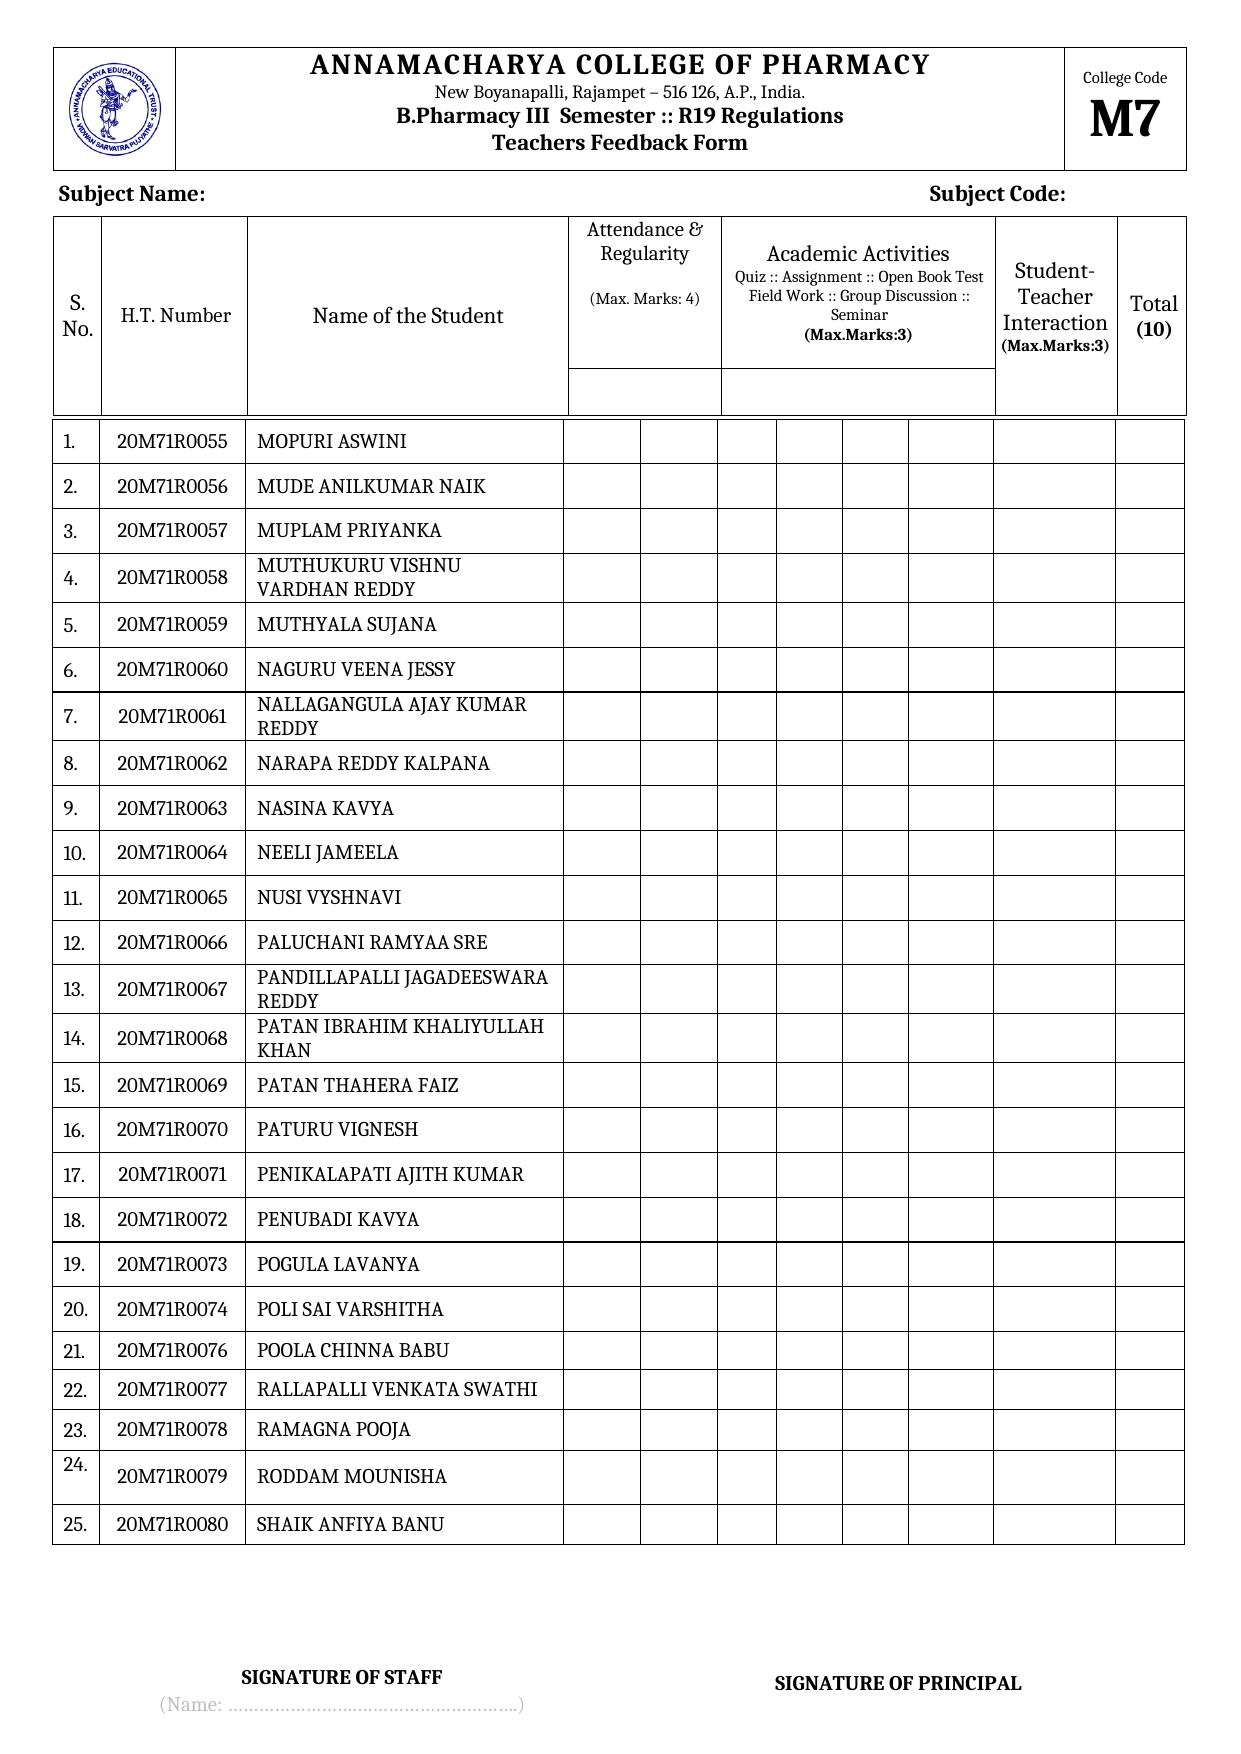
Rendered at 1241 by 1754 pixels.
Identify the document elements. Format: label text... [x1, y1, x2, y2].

table_cell [641, 420, 717, 463]
table_cell [718, 965, 776, 1013]
table_cell NEELI JAMEELA [246, 831, 563, 875]
table_cell MOPURI ASWINI [246, 420, 563, 463]
table_cell [777, 921, 842, 964]
table_cell [1116, 831, 1184, 875]
table_cell 20M71R0072 [100, 1198, 245, 1241]
table_cell RODDAM MOUNISHA [246, 1451, 563, 1503]
table_cell [564, 1198, 640, 1241]
table_cell 20M71R0065 [100, 876, 245, 919]
table_cell [718, 554, 776, 602]
table_cell [909, 420, 993, 463]
table_cell [994, 831, 1115, 875]
table_cell [564, 509, 640, 553]
table_cell [909, 509, 993, 553]
table_cell [994, 741, 1115, 785]
table_cell [641, 1370, 717, 1409]
table_cell [777, 1108, 842, 1152]
table_cell PANDILLAPALLI JAGADEESWARA REDDY [246, 965, 563, 1013]
table_cell NASINA KAVYA [246, 786, 563, 830]
table_cell 20M71R0057 [100, 509, 245, 553]
table_cell [564, 1410, 640, 1450]
table_cell RALLAPALLI VENKATA SWATHI [246, 1370, 563, 1409]
table_cell [641, 876, 717, 919]
table_cell [777, 831, 842, 875]
table_cell [564, 1243, 640, 1286]
table_cell [909, 648, 993, 691]
table_cell [843, 420, 908, 463]
table_cell [1116, 786, 1184, 830]
table_cell [909, 1410, 993, 1450]
table_cell [909, 1108, 993, 1152]
table_cell [1116, 1198, 1184, 1241]
table_cell [53, 693, 99, 740]
table_cell [1116, 1332, 1184, 1369]
table_cell [909, 1332, 993, 1369]
table_cell [718, 741, 776, 785]
table_cell [909, 1198, 993, 1241]
table_cell [718, 786, 776, 830]
table_cell [1116, 1410, 1184, 1450]
table_cell [909, 876, 993, 919]
table_cell [1116, 648, 1184, 691]
table_cell [53, 554, 99, 602]
table_cell [843, 741, 908, 785]
table_cell [843, 509, 908, 553]
table_cell [1116, 1014, 1184, 1062]
table_cell [843, 1063, 908, 1107]
table_cell 20M71R0055 [100, 420, 245, 463]
table_cell [718, 509, 776, 553]
table_cell 20M71R0077 [100, 1370, 245, 1409]
table_cell [718, 1505, 776, 1544]
table_cell [909, 1370, 993, 1409]
table_cell [843, 876, 908, 919]
table_cell [53, 464, 99, 508]
table_cell PATAN IBRAHIM KHALIYULLAH KHAN [246, 1014, 563, 1062]
table_cell [641, 1198, 717, 1241]
table_cell [843, 1505, 908, 1544]
table_cell [641, 1243, 717, 1286]
table_cell [994, 693, 1115, 740]
table_cell [53, 1505, 99, 1544]
table_cell 20M71R0074 [100, 1287, 245, 1331]
table_cell [53, 1451, 99, 1503]
table_cell [53, 1243, 99, 1286]
table_cell [718, 1243, 776, 1286]
table_cell [53, 1108, 99, 1152]
table_cell PENUBADI KAVYA [246, 1198, 563, 1241]
table_cell [1116, 876, 1184, 919]
table_cell [994, 1332, 1115, 1369]
table_cell 20M71R0063 [100, 786, 245, 830]
table_cell [909, 965, 993, 1013]
table_cell [564, 1451, 640, 1503]
table_cell 20M71R0066 [100, 921, 245, 964]
table_cell [843, 1243, 908, 1286]
table_cell [994, 1014, 1115, 1062]
table_cell NAGURU VEENA JESSY [246, 648, 563, 691]
table_cell [843, 965, 908, 1013]
table_cell [641, 648, 717, 691]
table_cell [909, 1014, 993, 1062]
table_cell POOLA CHINNA BABU [246, 1332, 563, 1369]
table_cell [53, 786, 99, 830]
table_cell [994, 648, 1115, 691]
table_cell [843, 1332, 908, 1369]
table_cell [994, 876, 1115, 919]
table_cell [718, 1287, 776, 1331]
table_cell [564, 1108, 640, 1152]
table_cell PALUCHANI RAMYAA SRE [246, 921, 563, 964]
table_cell [994, 786, 1115, 830]
table_cell [53, 1332, 99, 1369]
table_cell NALLAGANGULA AJAY KUMAR REDDY [246, 693, 563, 740]
table_cell 20M71R0060 [100, 648, 245, 691]
table_cell [909, 831, 993, 875]
table_cell [564, 464, 640, 508]
table_cell PATURU VIGNESH [246, 1108, 563, 1152]
table_cell [718, 831, 776, 875]
table_cell PATAN THAHERA FAIZ [246, 1063, 563, 1107]
table_cell [777, 786, 842, 830]
table_cell 20M71R0062 [100, 741, 245, 785]
table_cell [641, 921, 717, 964]
table_cell [53, 1153, 99, 1197]
table_cell [909, 741, 993, 785]
table_cell [1116, 1505, 1184, 1544]
table_cell [777, 1063, 842, 1107]
table_cell [718, 1014, 776, 1062]
table_cell [994, 1198, 1115, 1241]
table_cell [1116, 921, 1184, 964]
table_cell RAMAGNA POOJA [246, 1410, 563, 1450]
table_cell [777, 876, 842, 919]
table_cell [564, 1153, 640, 1197]
table_cell 20M71R0070 [100, 1108, 245, 1152]
table_cell [843, 693, 908, 740]
table_cell [843, 1153, 908, 1197]
table_cell [994, 1063, 1115, 1107]
table_cell [564, 1287, 640, 1331]
table_cell [564, 1370, 640, 1409]
table_cell [1116, 420, 1184, 463]
table_cell [718, 1198, 776, 1241]
table_cell [777, 1505, 842, 1544]
table_cell POLI SAI VARSHITHA [246, 1287, 563, 1331]
table_cell 20M71R0071 [100, 1153, 245, 1197]
table_cell [1116, 1451, 1184, 1503]
table_cell 20M71R0078 [100, 1410, 245, 1450]
table_cell [1116, 1370, 1184, 1409]
table_cell [1116, 603, 1184, 647]
table_cell 20M71R0068 [100, 1014, 245, 1062]
table_cell [641, 786, 717, 830]
table_cell [53, 648, 99, 691]
table_cell [564, 965, 640, 1013]
table_cell [909, 786, 993, 830]
table_cell [1116, 1287, 1184, 1331]
table_cell [777, 420, 842, 463]
table_cell [777, 1153, 842, 1197]
picture [67, 62, 162, 156]
table_cell 20M71R0076 [100, 1332, 245, 1369]
table_cell [53, 965, 99, 1013]
table_cell [718, 420, 776, 463]
table_cell [994, 921, 1115, 964]
table_cell [994, 603, 1115, 647]
table_cell [994, 554, 1115, 602]
table_cell 20M71R0079 [100, 1451, 245, 1503]
table_cell [909, 603, 993, 647]
table_cell [641, 741, 717, 785]
table_cell [641, 554, 717, 602]
table_cell [641, 509, 717, 553]
table_cell [718, 603, 776, 647]
table_cell [777, 1410, 842, 1450]
table_cell [53, 420, 99, 463]
table_cell [1116, 741, 1184, 785]
table_cell [718, 648, 776, 691]
table_cell [1116, 554, 1184, 602]
table_cell 20M71R0058 [100, 554, 245, 602]
table_cell NUSI VYSHNAVI [246, 876, 563, 919]
table_cell [641, 1108, 717, 1152]
table_cell [909, 464, 993, 508]
table_cell [718, 921, 776, 964]
table_cell [53, 921, 99, 964]
table_cell [1116, 965, 1184, 1013]
table_cell [641, 603, 717, 647]
table_cell [843, 1370, 908, 1409]
table_cell [641, 693, 717, 740]
table_cell [994, 420, 1115, 463]
table_cell 20M71R0080 [100, 1505, 245, 1544]
table_cell 20M71R0056 [100, 464, 245, 508]
table_cell [53, 1063, 99, 1107]
table_cell [564, 786, 640, 830]
table_cell 20M71R0061 [100, 693, 245, 740]
table_cell MUTHYALA SUJANA [246, 603, 563, 647]
table_cell 20M71R0073 [100, 1243, 245, 1286]
table_cell [1116, 1243, 1184, 1286]
table_cell [843, 464, 908, 508]
table_cell [994, 1108, 1115, 1152]
table_cell [843, 554, 908, 602]
table_cell [53, 1370, 99, 1409]
table_cell [53, 831, 99, 875]
table_cell [843, 1451, 908, 1503]
table_cell [777, 509, 842, 553]
table_cell [53, 1014, 99, 1062]
table_cell 20M71R0059 [100, 603, 245, 647]
table_cell [843, 603, 908, 647]
table_cell [909, 921, 993, 964]
table_cell [777, 1332, 842, 1369]
table_cell [777, 965, 842, 1013]
table_cell [1116, 1153, 1184, 1197]
table_cell [994, 1451, 1115, 1503]
table_cell [994, 1410, 1115, 1450]
table_cell [641, 1451, 717, 1503]
table_cell [641, 1410, 717, 1450]
table_cell [994, 1287, 1115, 1331]
table_cell [777, 603, 842, 647]
table_cell [777, 1243, 842, 1286]
table_cell [564, 831, 640, 875]
table_cell [777, 1198, 842, 1241]
table_cell MUDE ANILKUMAR NAIK [246, 464, 563, 508]
table_cell SHAIK ANFIYA BANU [246, 1505, 563, 1544]
table_cell PENIKALAPATI AJITH KUMAR [246, 1153, 563, 1197]
table_cell [564, 921, 640, 964]
table_cell POGULA LAVANYA [246, 1243, 563, 1286]
table_cell [777, 693, 842, 740]
table_cell [641, 965, 717, 1013]
table_cell [718, 1153, 776, 1197]
table_cell [564, 1505, 640, 1544]
table_cell [777, 1014, 842, 1062]
table_cell [564, 554, 640, 602]
table_cell [718, 876, 776, 919]
table_cell [641, 1287, 717, 1331]
table_cell [1116, 509, 1184, 553]
table_cell [53, 1287, 99, 1331]
table_cell [53, 1198, 99, 1241]
table_cell [641, 1014, 717, 1062]
table_cell [994, 464, 1115, 508]
table_cell [718, 1410, 776, 1450]
table_cell [843, 1410, 908, 1450]
table_cell [564, 648, 640, 691]
table_cell [564, 1063, 640, 1107]
table_cell [718, 1370, 776, 1409]
table_cell [564, 693, 640, 740]
table_cell [718, 1063, 776, 1107]
table_cell [843, 831, 908, 875]
table_cell [53, 876, 99, 919]
table_cell [53, 509, 99, 553]
table_cell [909, 693, 993, 740]
table_cell [1116, 464, 1184, 508]
table_cell [909, 1243, 993, 1286]
table_cell [994, 965, 1115, 1013]
table_cell [777, 648, 842, 691]
table_cell [909, 1153, 993, 1197]
table_cell [994, 1243, 1115, 1286]
table_cell [777, 1370, 842, 1409]
table_cell [843, 786, 908, 830]
table_cell [994, 1505, 1115, 1544]
table_cell NARAPA REDDY KALPANA [246, 741, 563, 785]
table_cell [53, 741, 99, 785]
table_cell [843, 1108, 908, 1152]
table_cell [564, 603, 640, 647]
table_cell MUPLAM PRIYANKA [246, 509, 563, 553]
table_cell [564, 876, 640, 919]
table_cell [843, 921, 908, 964]
table_cell [843, 648, 908, 691]
table_cell [641, 1063, 717, 1107]
table_cell [777, 1451, 842, 1503]
table_cell [564, 420, 640, 463]
table_cell [1116, 693, 1184, 740]
table_cell [718, 1451, 776, 1503]
table_cell [777, 741, 842, 785]
table_cell [909, 554, 993, 602]
table_cell [1116, 1108, 1184, 1152]
table_cell MUTHUKURU VISHNU VARDHAN REDDY [246, 554, 563, 602]
table_cell 20M71R0064 [100, 831, 245, 875]
table_cell [777, 1287, 842, 1331]
table_cell [641, 464, 717, 508]
table_cell [843, 1287, 908, 1331]
table_cell [1116, 1063, 1184, 1107]
table_cell [777, 464, 842, 508]
table_cell [909, 1505, 993, 1544]
table_cell [994, 1153, 1115, 1197]
table_cell [777, 554, 842, 602]
table_cell [843, 1198, 908, 1241]
table_cell 20M71R0067 [100, 965, 245, 1013]
table_cell [909, 1287, 993, 1331]
table_cell [994, 509, 1115, 553]
table_cell [718, 693, 776, 740]
table_cell [53, 1410, 99, 1450]
table_cell [718, 1108, 776, 1152]
table_cell [641, 831, 717, 875]
table_cell [909, 1063, 993, 1107]
table_cell [641, 1153, 717, 1197]
table_cell [564, 1332, 640, 1369]
table_cell [909, 1451, 993, 1503]
table_cell [843, 1014, 908, 1062]
table_cell [564, 1014, 640, 1062]
table_cell 20M71R0069 [100, 1063, 245, 1107]
table_cell [641, 1505, 717, 1544]
table_cell [641, 1332, 717, 1369]
table_cell [994, 1370, 1115, 1409]
table_cell [718, 464, 776, 508]
table_cell [53, 603, 99, 647]
table_cell [564, 741, 640, 785]
table_cell [718, 1332, 776, 1369]
